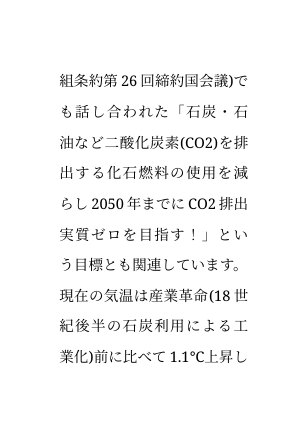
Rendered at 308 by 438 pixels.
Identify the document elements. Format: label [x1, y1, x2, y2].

text [59, 65, 248, 372]
